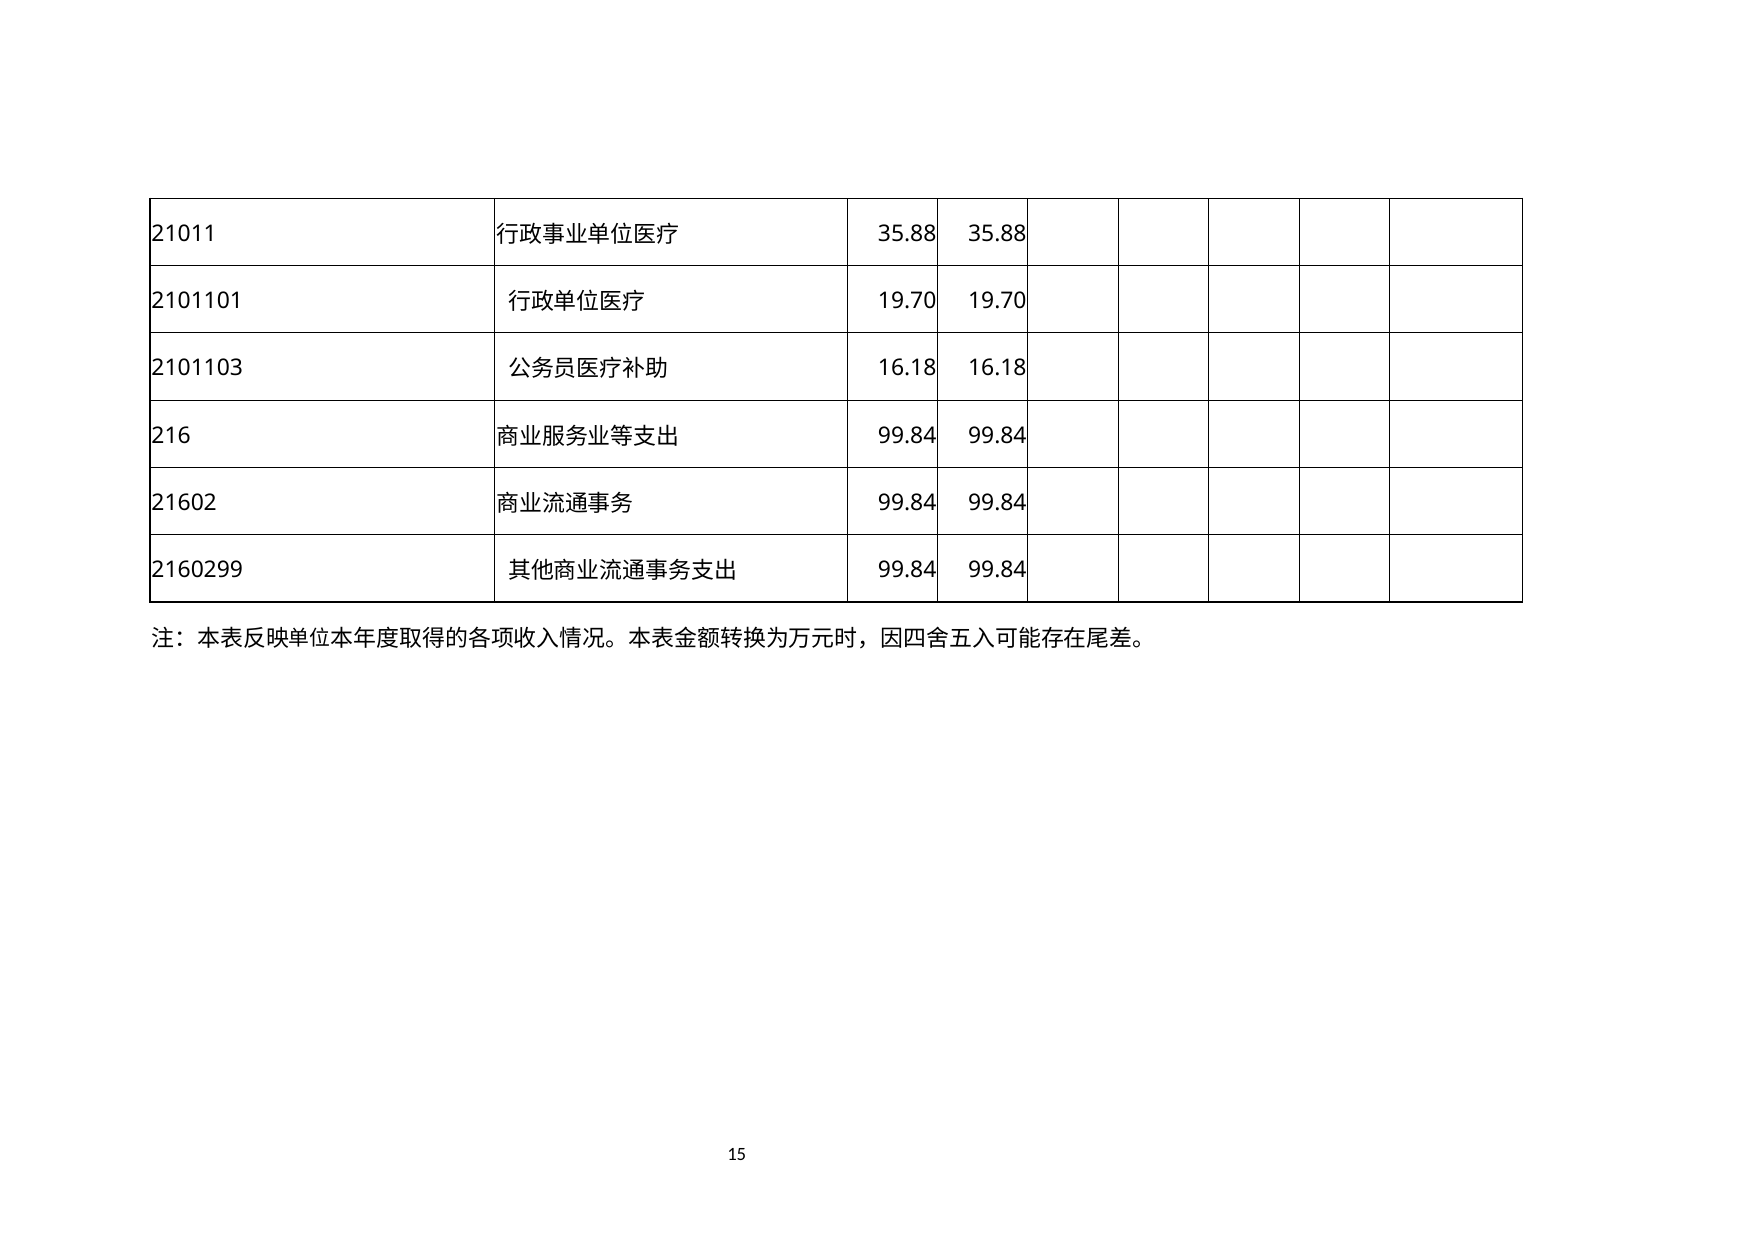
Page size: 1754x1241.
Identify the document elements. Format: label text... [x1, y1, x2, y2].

table_cell [1028, 333, 1118, 399]
table_cell 2160299 [151, 535, 494, 601]
table_cell [1390, 535, 1522, 601]
table_cell 2101101 [151, 266, 494, 332]
table_cell [1119, 535, 1208, 601]
table_cell [1119, 199, 1208, 265]
table_cell 21602 [151, 468, 494, 534]
table_cell [1119, 468, 1208, 534]
table_cell 2101103 [151, 333, 494, 399]
table_cell [1028, 199, 1118, 265]
table_cell 19.70 [938, 266, 1027, 332]
table_cell 16.18 [938, 333, 1027, 399]
table_cell 商业流通事务 [495, 468, 847, 534]
table_cell [1390, 333, 1522, 399]
table_cell [1390, 401, 1522, 467]
table_cell 99.84 [938, 468, 1027, 534]
table_cell [1300, 333, 1389, 399]
table_cell [1209, 266, 1299, 332]
table_cell 行政事业单位医疗 [495, 199, 847, 265]
table_cell 216 [151, 401, 494, 467]
table_cell 21011 [151, 199, 494, 265]
table_cell 99.84 [938, 535, 1027, 601]
table_cell [1209, 333, 1299, 399]
table_cell 19.70 [848, 266, 937, 332]
table_cell [1300, 199, 1389, 265]
table_cell [1119, 333, 1208, 399]
table_cell [1119, 266, 1208, 332]
table_cell 其他商业流通事务支出 [495, 535, 847, 601]
table_cell 99.84 [938, 401, 1027, 467]
table_cell [1028, 468, 1118, 534]
table_cell [1209, 535, 1299, 601]
table_cell [1390, 199, 1522, 265]
table_cell [1028, 535, 1118, 601]
table_cell [1209, 401, 1299, 467]
table_cell 99.84 [848, 468, 937, 534]
table_cell [1390, 266, 1522, 332]
table_cell 99.84 [848, 401, 937, 467]
table_cell [1300, 401, 1389, 467]
table_cell 99.84 [848, 535, 937, 601]
table_cell 35.88 [938, 199, 1027, 265]
table_cell [1300, 468, 1389, 534]
table_cell [1300, 535, 1389, 601]
table_cell [1119, 401, 1208, 467]
table_cell 行政单位医疗 [495, 266, 847, 332]
table_cell [1300, 266, 1389, 332]
table_cell 注：本表反映单位本年度取得的各项收入情况。本表金额转换为万元时，因四舍五入可能存在尾差。 [150, 603, 1523, 669]
table_cell [1028, 266, 1118, 332]
table_cell 公务员医疗补助 [495, 333, 847, 399]
table_cell 35.88 [848, 199, 937, 265]
table_cell [1209, 199, 1299, 265]
table_cell [1390, 468, 1522, 534]
table_cell 16.18 [848, 333, 937, 399]
table_cell [1028, 401, 1118, 467]
table_cell [1209, 468, 1299, 534]
table_cell 商业服务业等支出 [495, 401, 847, 467]
